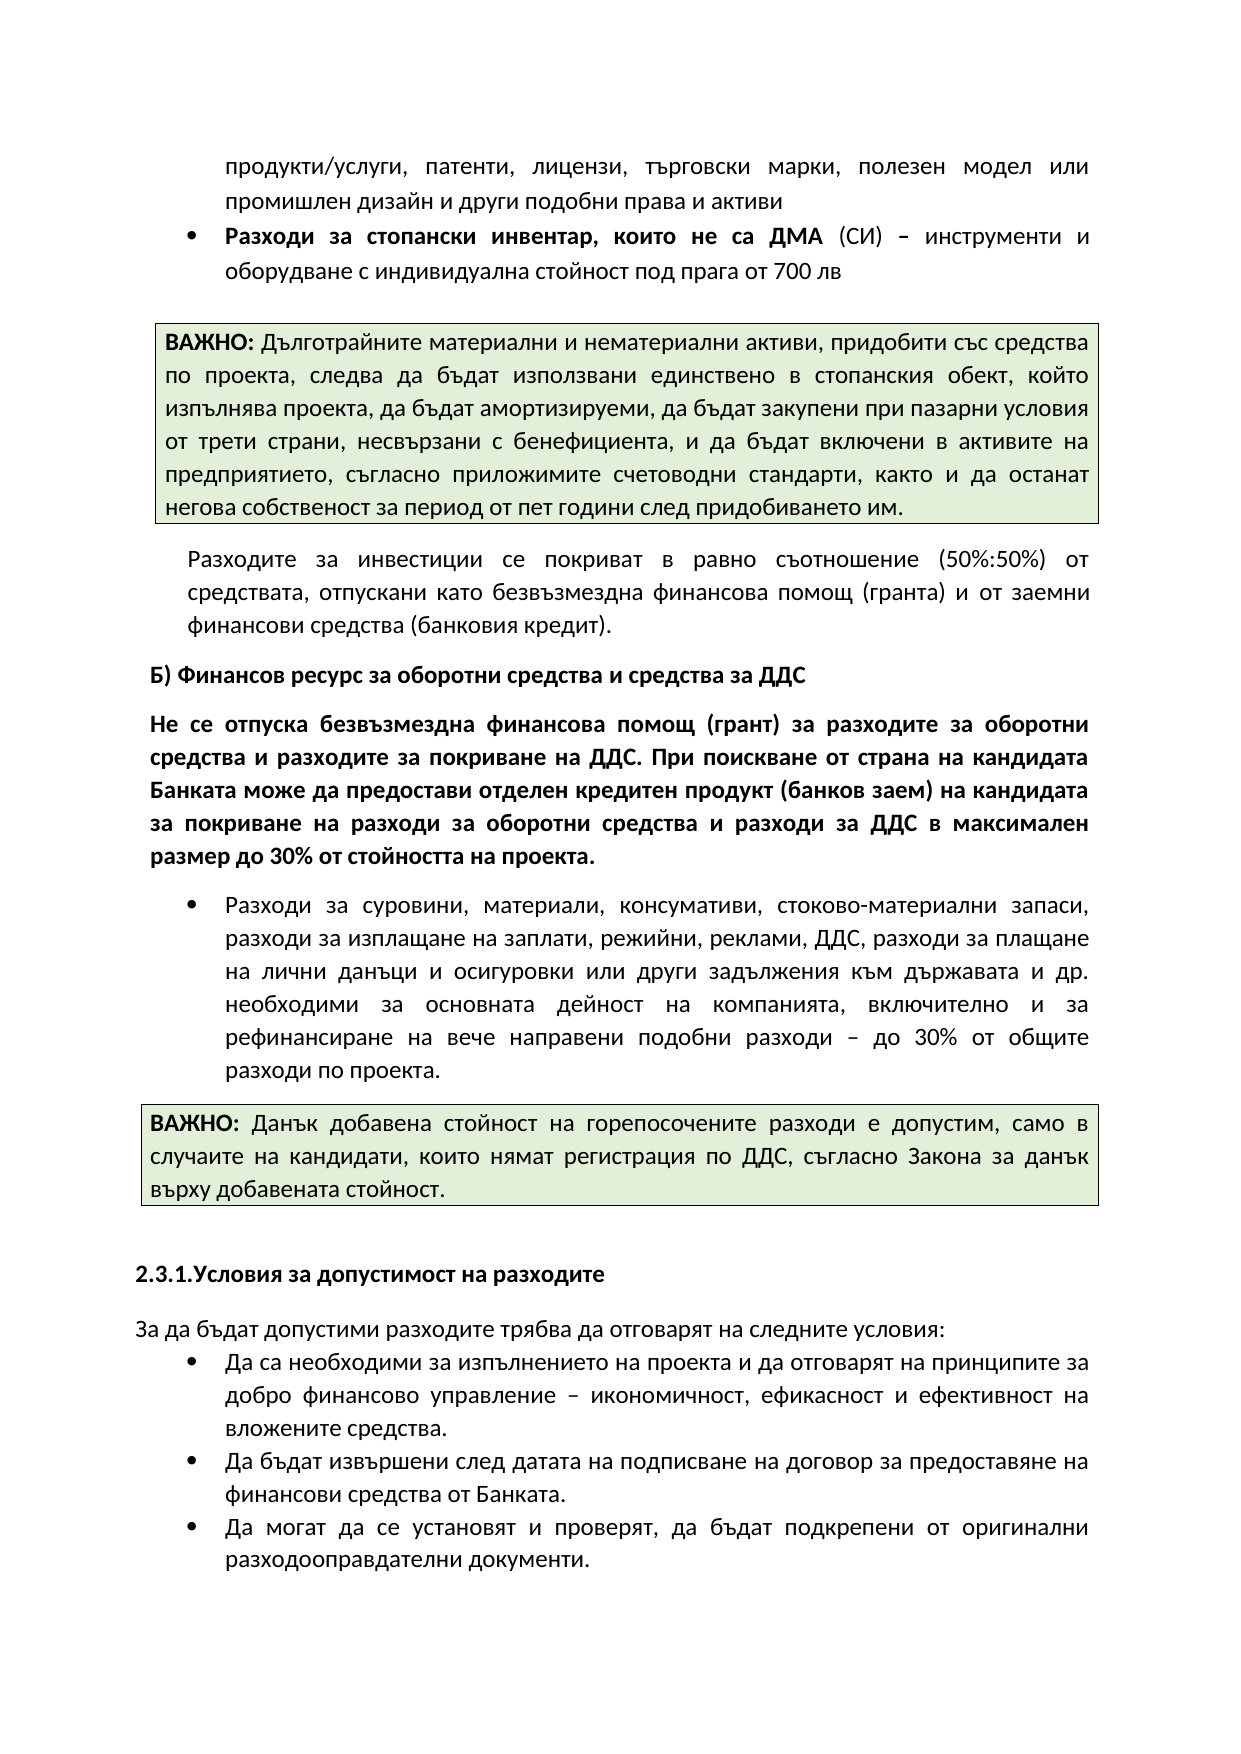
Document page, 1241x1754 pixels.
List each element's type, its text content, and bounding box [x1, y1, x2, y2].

text Б) Финансов ресурс за оборотни средства и средства за ДДС [150, 659, 1090, 689]
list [187, 150, 1090, 216]
list Да са необходими за изпълнението на проекта и да отговарят на принципите за добро финансово управление – икономичност, ефикасност и ефективност на вложените средства. [187, 1346, 1090, 1442]
list Разходи за стопански инвентар, които не са ДМА (СИ) – инструменти и оборудване с индивидуална стойност под прага от 700 лв [187, 220, 1090, 286]
list Разходи за суровини, материали, консумативи, стоково-материални запаси, разходи за изплащане на заплати, режийни, реклами, ДДС, разходи за плащане на лични данъци и осигуровки или други задължения към държавата и др. необходими за основната дейност на компанията, включително и за рефинансиране на вече направени подобни разходи – до 30% от общите разходи по проекта. [187, 889, 1090, 1085]
text Разходите за инвестиции се покриват в равно съотношение (50%:50%) от средствата, отпускани като безвъзмездна финансова помощ (гранта) и от заемни финансови средства (банковия кредит). [187, 543, 1090, 640]
list Да могат да се установят и проверят, да бъдат подкрепени от оригинални разходооправдателни документи. [187, 1511, 1090, 1574]
text Не се отпуска безвъзмездна финансова помощ (грант) за разходите за оборотни средства и разходите за покриване на ДДС. При поискване от страна на кандидата Банката може да предостави отделен кредитен продукт (банков заем) на кандидата за покриване на разходи за оборотни средства и разходи за ДДС в максимален размер до 30% от стойността на проекта. [150, 708, 1090, 871]
text ВАЖНО: Данък добавена стойност на горепосочените разходи е допустим, само в случаите на кандидати, които нямат регистрация по ДДС, съгласно Закона за данък върху добавената стойност. [142, 1105, 1098, 1205]
list ВАЖНО: Дълготрайните материални и нематериални активи, придобити със средства по проекта, следва да бъдат използвани единствено в стопанския обект, който изпълнява проекта, да бъдат амортизируеми, да бъдат закупени при пазарни условия от трети страни, несвързани с бенефициента, и да бъдат включени в активите на предприятието, съгласно приложимите счетоводни стандарти, както и да останат негова собственост за период от пет години след придобиването им. [156, 324, 1098, 523]
list За да бъдат допустими разходите трябва да отговарят на следните условия: [135, 1313, 1090, 1344]
list Да бъдат извършени след датата на подписване на договор за предоставяне на финансови средства от Банката. [187, 1445, 1090, 1508]
list 2.3.1.Условия за допустимост на разходите [135, 1258, 1090, 1289]
